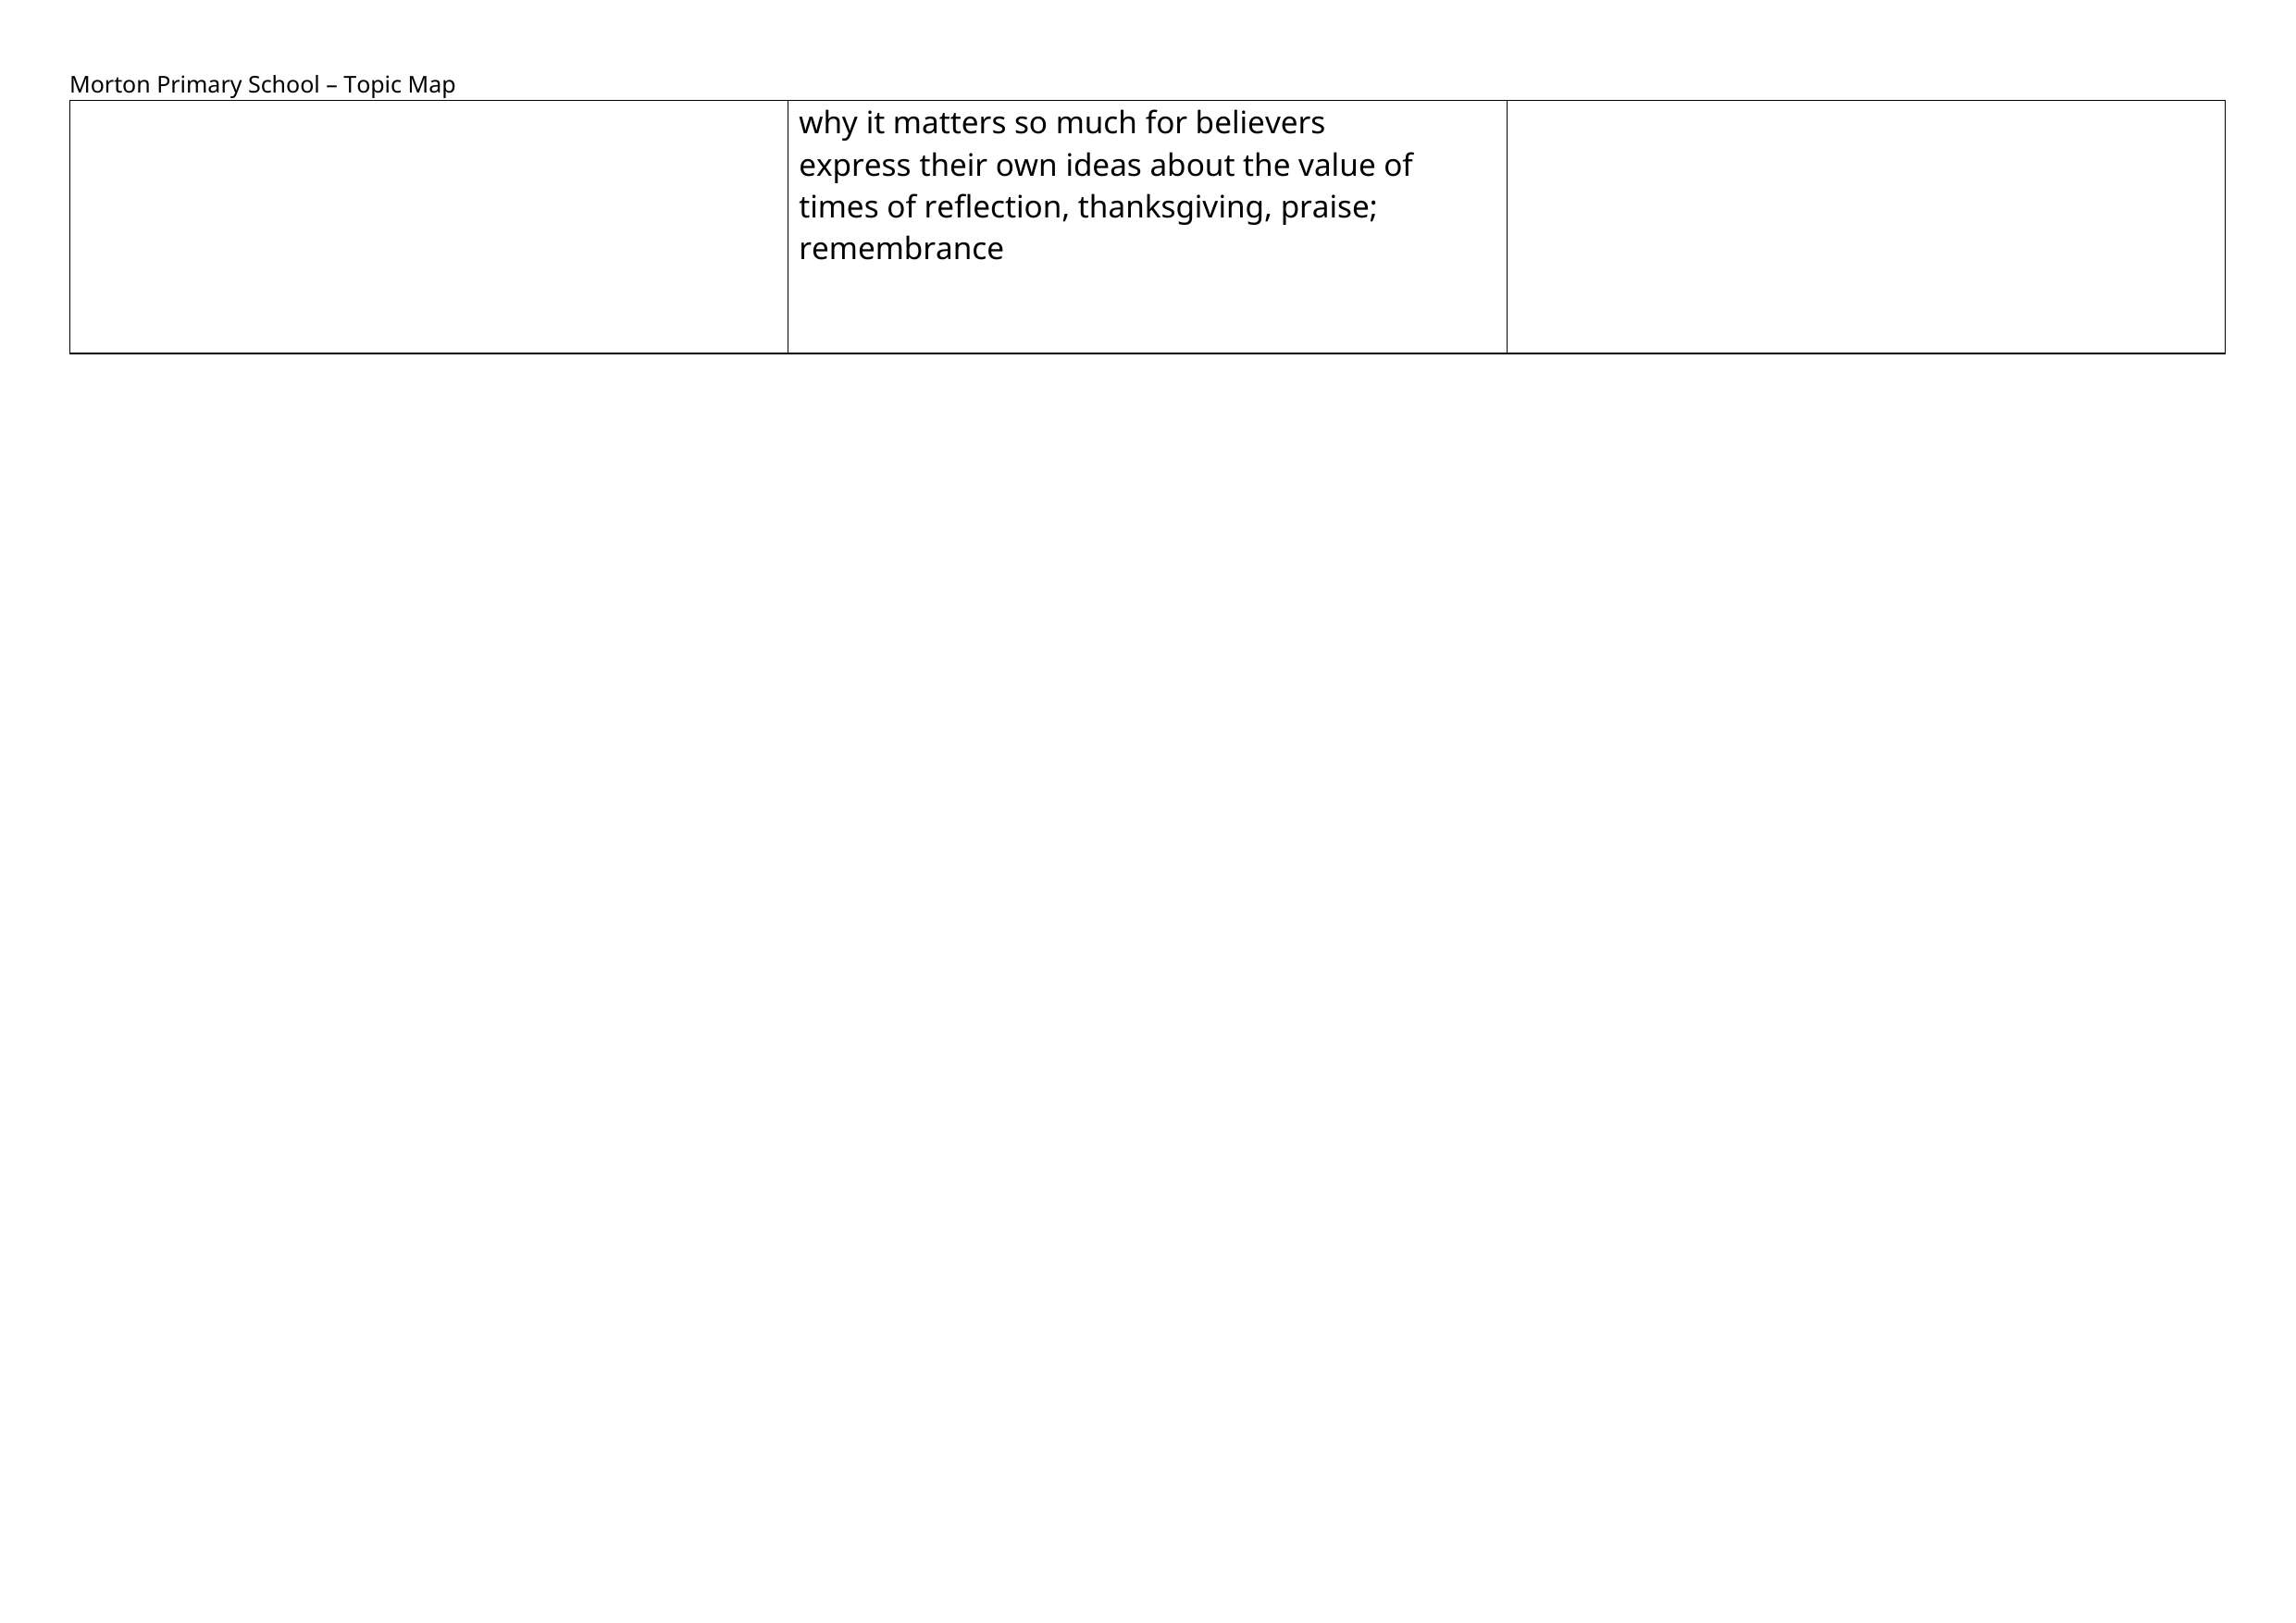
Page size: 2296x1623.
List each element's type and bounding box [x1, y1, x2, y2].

table_cell [70, 101, 788, 353]
table_cell [788, 101, 1507, 353]
table_cell [1508, 101, 2225, 353]
